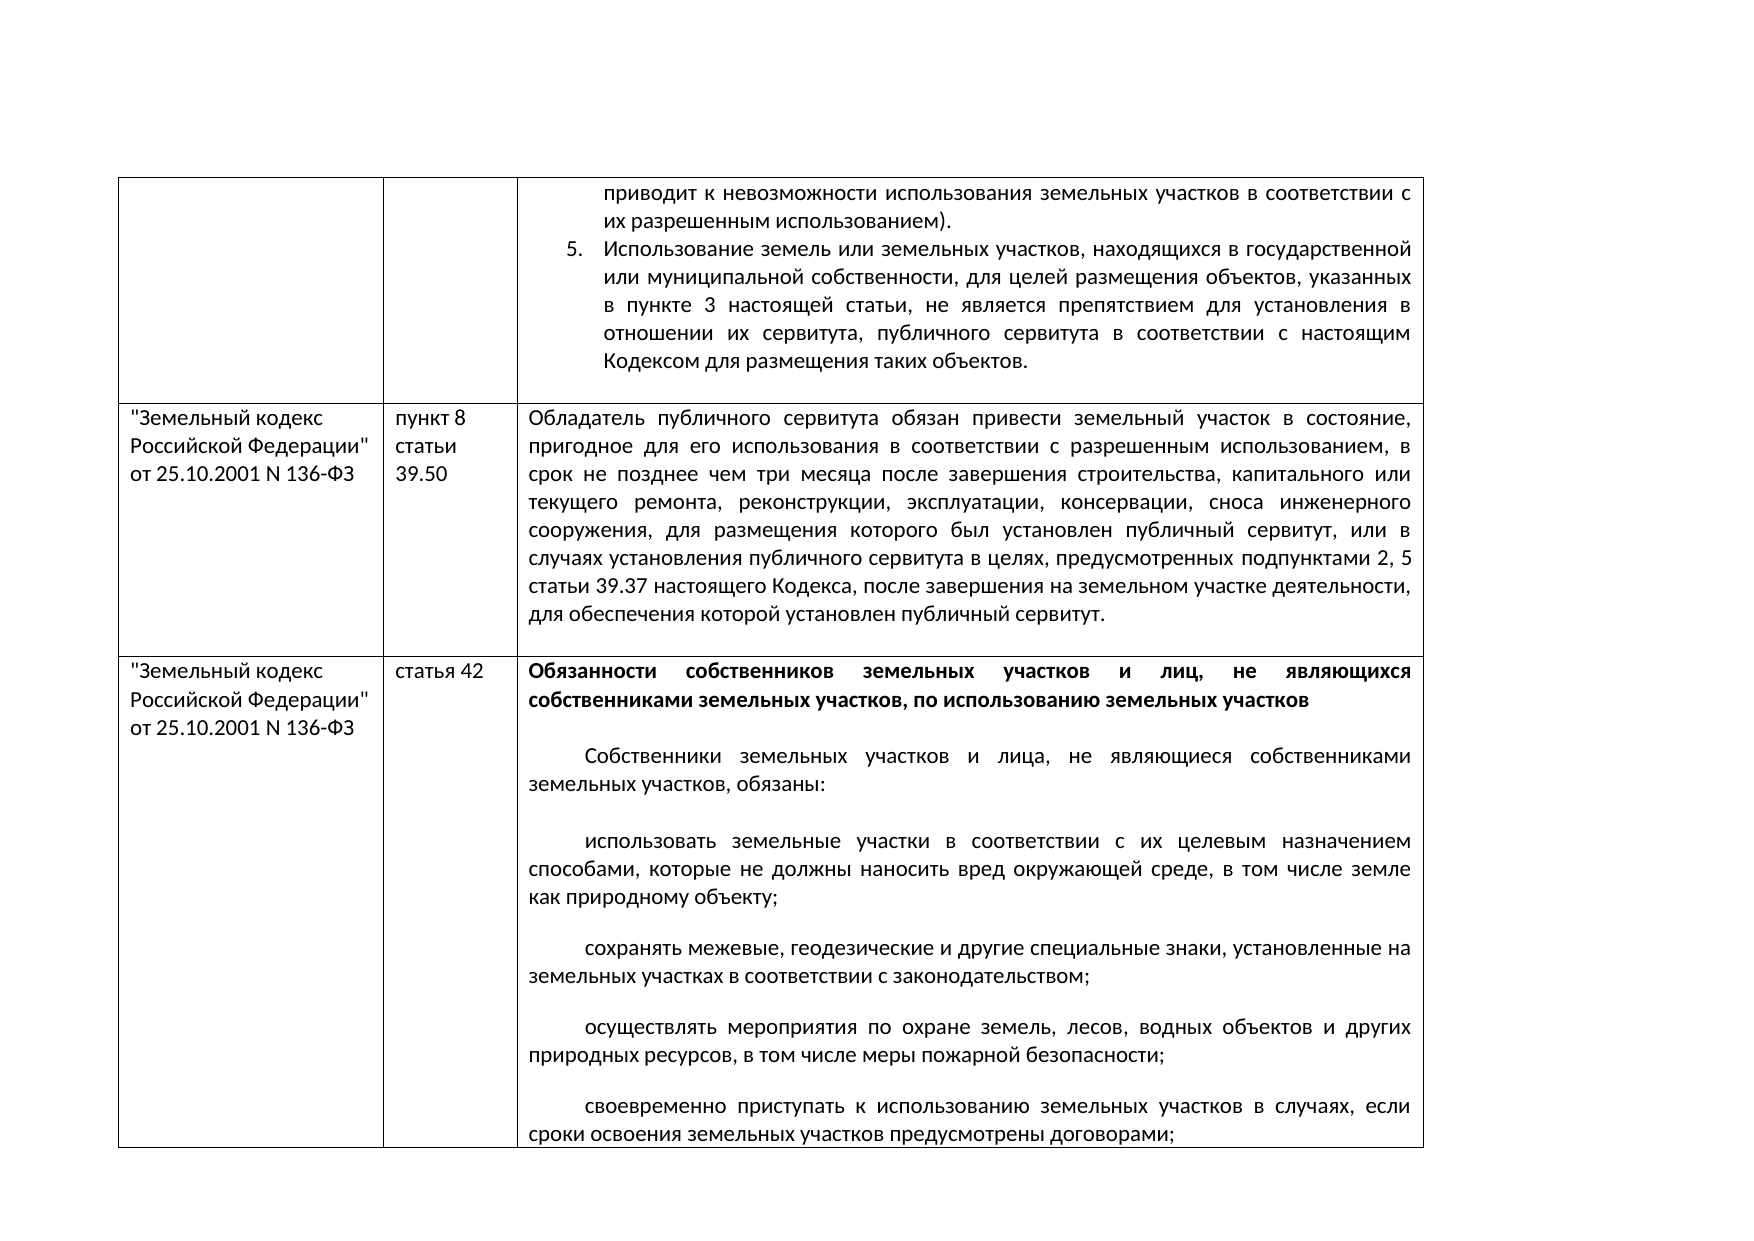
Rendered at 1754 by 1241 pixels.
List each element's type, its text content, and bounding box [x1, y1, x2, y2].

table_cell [518, 178, 1423, 402]
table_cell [384, 178, 517, 402]
table_cell "Земельный кодекс Российской Федерации" от 25.10.2001 N 136-ФЗ [119, 404, 383, 656]
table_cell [119, 657, 383, 1147]
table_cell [518, 657, 1423, 1147]
table_cell пункт 8 статьи 39.50 [384, 404, 517, 656]
table_cell статья 42 [384, 657, 517, 1147]
table_cell Обладатель публичного сервитута обязан привести земельный участок в состояние, пригодное для его использования в соответствии с разрешенным использованием, в срок не позднее чем три месяца после завершения строительства, капитального или текущего ремонта, реконструкции, эксплуатации, консервации, сноса инженерного сооружения, для размещения которого был установлен публичный сервитут, или в случаях установления публичного сервитута в целях, предусмотренных подпунктами 2, 5 статьи 39.37 настоящего Кодекса, после завершения на земельном участке деятельности, для обеспечения которой установлен публичный сервитут. [518, 404, 1423, 656]
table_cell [119, 178, 383, 402]
